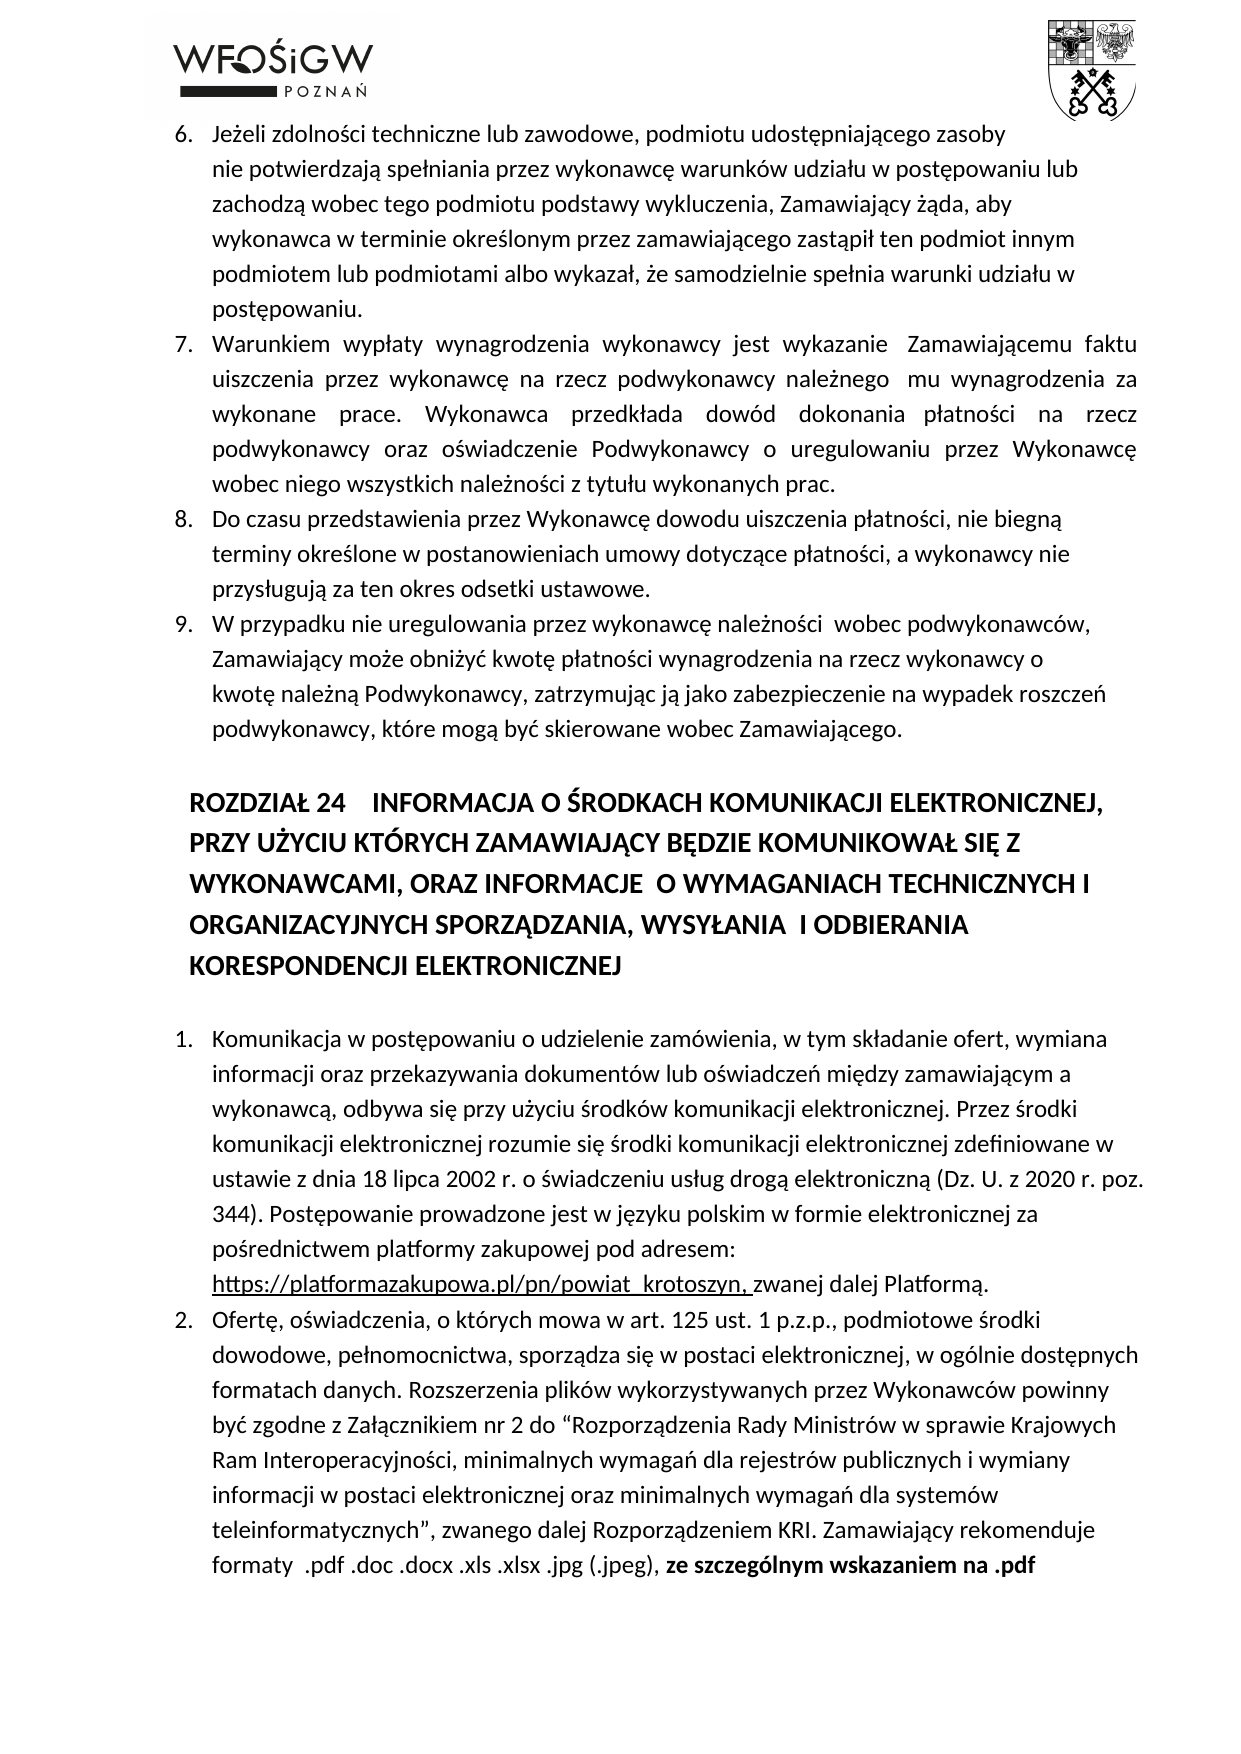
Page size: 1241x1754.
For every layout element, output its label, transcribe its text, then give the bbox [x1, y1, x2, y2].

list Do czasu przedstawienia przez Wykonawcę dowodu uiszczenia płatności, nie biegną terminy określone w postanowieniach umowy dotyczące płatności, a wykonawcy nie przysługują za ten okres odsetki ustawowe. [174, 504, 1132, 604]
list Ofertę, oświadczenia, o których mowa w art. 125 ust. 1 p.z.p., podmiotowe środki dowodowe, pełnomocnictwa, sporządza się w postaci elektronicznej, w ogólnie dostępnych formatach danych. Rozszerzenia plików wykorzystywanych przez Wykonawców powinny być zgodne z Załącznikiem nr 2 do “Rozporządzenia Rady Ministrów w sprawie Krajowych Ram Interoperacyjności, minimalnych wymagań dla rejestrów publicznych i wymiany informacji w postaci elektronicznej oraz minimalnych wymagań dla systemów teleinformatycznych”, zwanego dalej Rozporządzeniem KRI. Zamawiający rekomenduje formaty .pdf .doc .docx .xls .xlsx .jpg (.jpeg), ze szczególnym wskazaniem na .pdf [174, 1304, 1146, 1579]
list Komunikacja w postępowaniu o udzielenie zamówienia, w tym składanie ofert, wymiana informacji oraz przekazywania dokumentów lub oświadczeń między zamawiającym a wykonawcą, odbywa się przy użyciu środków komunikacji elektronicznej. Przez środki komunikacji elektronicznej rozumie się środki komunikacji elektronicznej zdefiniowane w ustawie z dnia 18 lipca 2002 r. o świadczeniu usług drogą elektroniczną (Dz. U. z 2020 r. poz. 344). Postępowanie prowadzone jest w języku polskim w formie elektronicznej za pośrednictwem platformy zakupowej pod adresem: https://platformazakupowa.pl/pn/powiat_krotoszyn, zwanej dalej Platformą. [174, 1023, 1146, 1299]
list Warunkiem wypłaty wynagrodzenia wykonawcy jest wykazanie Zamawiającemu faktu uiszczenia przez wykonawcę na rzecz podwykonawcy należnego mu wynagrodzenia za wykonane prace. Wykonawca przedkłada dowód dokonania płatności na rzecz podwykonawcy oraz oświadczenie Podwykonawcy o uregulowaniu przez Wykonawcę wobec niego wszystkich należności z tytułu wykonanych prac. [174, 329, 1138, 499]
list ROZDZIAŁ 24 INFORMACJA O ŚRODKACH KOMUNIKACJI ELEKTRONICZNEJ, PRZY UŻYCIU KTÓRYCH ZAMAWIAJĄCY BĘDZIE KOMUNIKOWAŁ SIĘ Z WYKONAWCAMI, ORAZ INFORMACJE O WYMAGANIACH TECHNICZNYCH I ORGANIZACYJNYCH SPORZĄDZANIA, WYSYŁANIA I ODBIERANIA KORESPONDENCJI ELEKTRONICZNEJ [189, 784, 1127, 983]
list W przypadku nie uregulowania przez wykonawcę należności wobec podwykonawców, Zamawiający może obniżyć kwotę płatności wynagrodzenia na rzecz wykonawcy o kwotę należną Podwykonawcy, zatrzymując ją jako zabezpieczenie na wypadek roszczeń podwykonawcy, które mogą być skierowane wobec Zamawiającego. [174, 609, 1132, 744]
list Jeżeli zdolności techniczne lub zawodowe, podmiotu udostępniającego zasoby nie potwierdzają spełniania przez wykonawcę warunków udziału w postępowaniu lub zachodzą wobec tego podmiotu podstawy wykluczenia, Zamawiający żąda, aby wykonawca w terminie określonym przez zamawiającego zastąpił ten podmiot innym podmiotem lub podmiotami albo wykazał, że samodzielnie spełnia warunki udziału w postępowaniu. [174, 118, 1132, 324]
picture [1048, 20, 1136, 121]
picture [145, 11, 400, 125]
